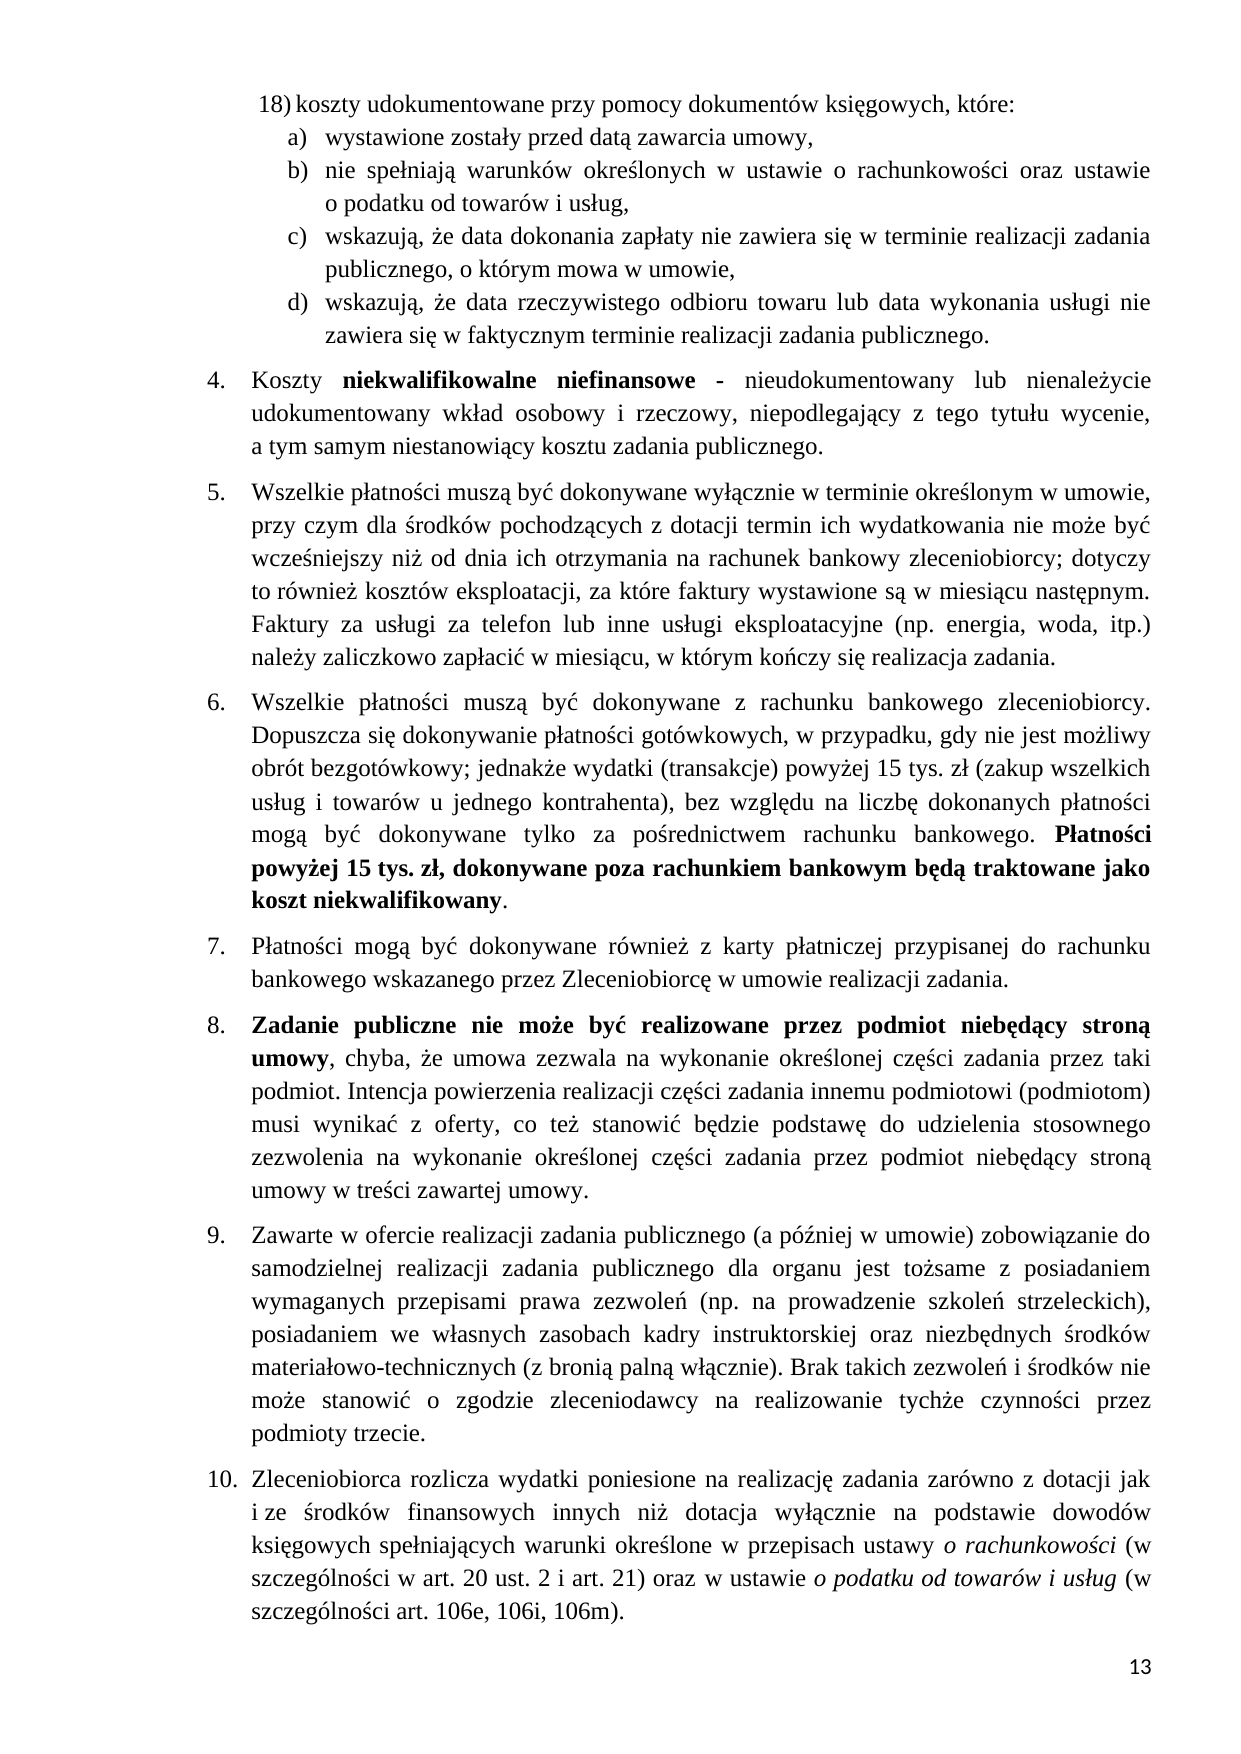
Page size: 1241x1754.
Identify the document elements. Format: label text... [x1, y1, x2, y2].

list Zleceniobiorca rozlicza wydatki poniesione na realizację zadania zarówno z dotacji jak i ze środków finansowych innych niż dotacja wyłącznie na podstawie dowodów księgowych spełniających warunki określone w przepisach ustawy o rachunkowości (w szczególności w art. 20 ust. 2 i art. 21) oraz w ustawie o podatku od towarów i usług (w szczególności art. 106e, 106i, 106m). [207, 1464, 1152, 1625]
list wskazują, że data rzeczywistego odbioru towaru lub data wykonania usługi nie zawiera się w faktycznym terminie realizacji zadania publicznego. [287, 287, 1152, 348]
list Koszty niekwalifikowalne niefinansowe - nieudokumentowany lub nienależycie udokumentowany wkład osobowy i rzeczowy, niepodlegający z tego tytułu wycenie, a tym samym niestanowiący kosztu zadania publicznego. [207, 365, 1152, 460]
list koszty udokumentowane przy pomocy dokumentów księgowych, które: [258, 89, 1152, 117]
list wystawione zostały przed datą zawarcia umowy, [287, 122, 1152, 150]
list nie spełniają warunków określonych w ustawie o rachunkowości oraz ustawie o podatku od towarów i usług, [287, 155, 1152, 216]
list Zadanie publiczne nie może być realizowane przez podmiot niebędący stroną umowy, chyba, że umowa zezwala na wykonanie określonej części zadania przez taki podmiot. Intencja powierzenia realizacji części zadania innemu podmiotowi (podmiotom) musi wynikać z oferty, co też stanowić będzie podstawę do udzielenia stosownego zezwolenia na wykonanie określonej części zadania przez podmiot niebędący stroną umowy w treści zawartej umowy. [207, 1010, 1152, 1203]
list Wszelkie płatności muszą być dokonywane wyłącznie w terminie określonym w umowie, przy czym dla środków pochodzących z dotacji termin ich wydatkowania nie może być wcześniejszy niż od dnia ich otrzymania na rachunek bankowy zleceniobiorcy; dotyczy to również kosztów eksploatacji, za które faktury wystawione są w miesiącu następnym. Faktury za usługi za telefon lub inne usługi eksploatacyjne (np. energia, woda, itp.) należy zaliczkowo zapłacić w miesiącu, w którym kończy się realizacja zadania. [207, 477, 1152, 671]
list Płatności mogą być dokonywane również z karty płatniczej przypisanej do rachunku bankowego wskazanego przez Zleceniobiorcę w umowie realizacji zadania. [207, 931, 1152, 993]
list Zawarte w ofercie realizacji zadania publicznego (a później w umowie) zobowiązanie do samodzielnej realizacji zadania publicznego dla organu jest tożsame z posiadaniem wymaganych przepisami prawa zezwoleń (np. na prowadzenie szkoleń strzeleckich), posiadaniem we własnych zasobach kadry instruktorskiej oraz niezbędnych środków materiałowo-technicznych (z bronią palną włącznie). Brak takich zezwoleń i środków nie może stanowić o zgodzie zleceniodawcy na realizowanie tychże czynności przez podmioty trzecie. [207, 1220, 1152, 1447]
list Wszelkie płatności muszą być dokonywane z rachunku bankowego zleceniobiorcy. Dopuszcza się dokonywanie płatności gotówkowych, w przypadku, gdy nie jest możliwy obrót bezgotówkowy; jednakże wydatki (transakcje) powyżej 15 tys. zł (zakup wszelkich usług i towarów u jednego kontrahenta), bez względu na liczbę dokonanych płatności mogą być dokonywane tylko za pośrednictwem rachunku bankowego. Płatności powyżej 15 tys. zł, dokonywane poza rachunkiem bankowym będą traktowane jako koszt niekwalifikowany. [207, 687, 1152, 914]
list wskazują, że data dokonania zapłaty nie zawiera się w terminie realizacji zadania publicznego, o którym mowa w umowie, [287, 221, 1152, 282]
